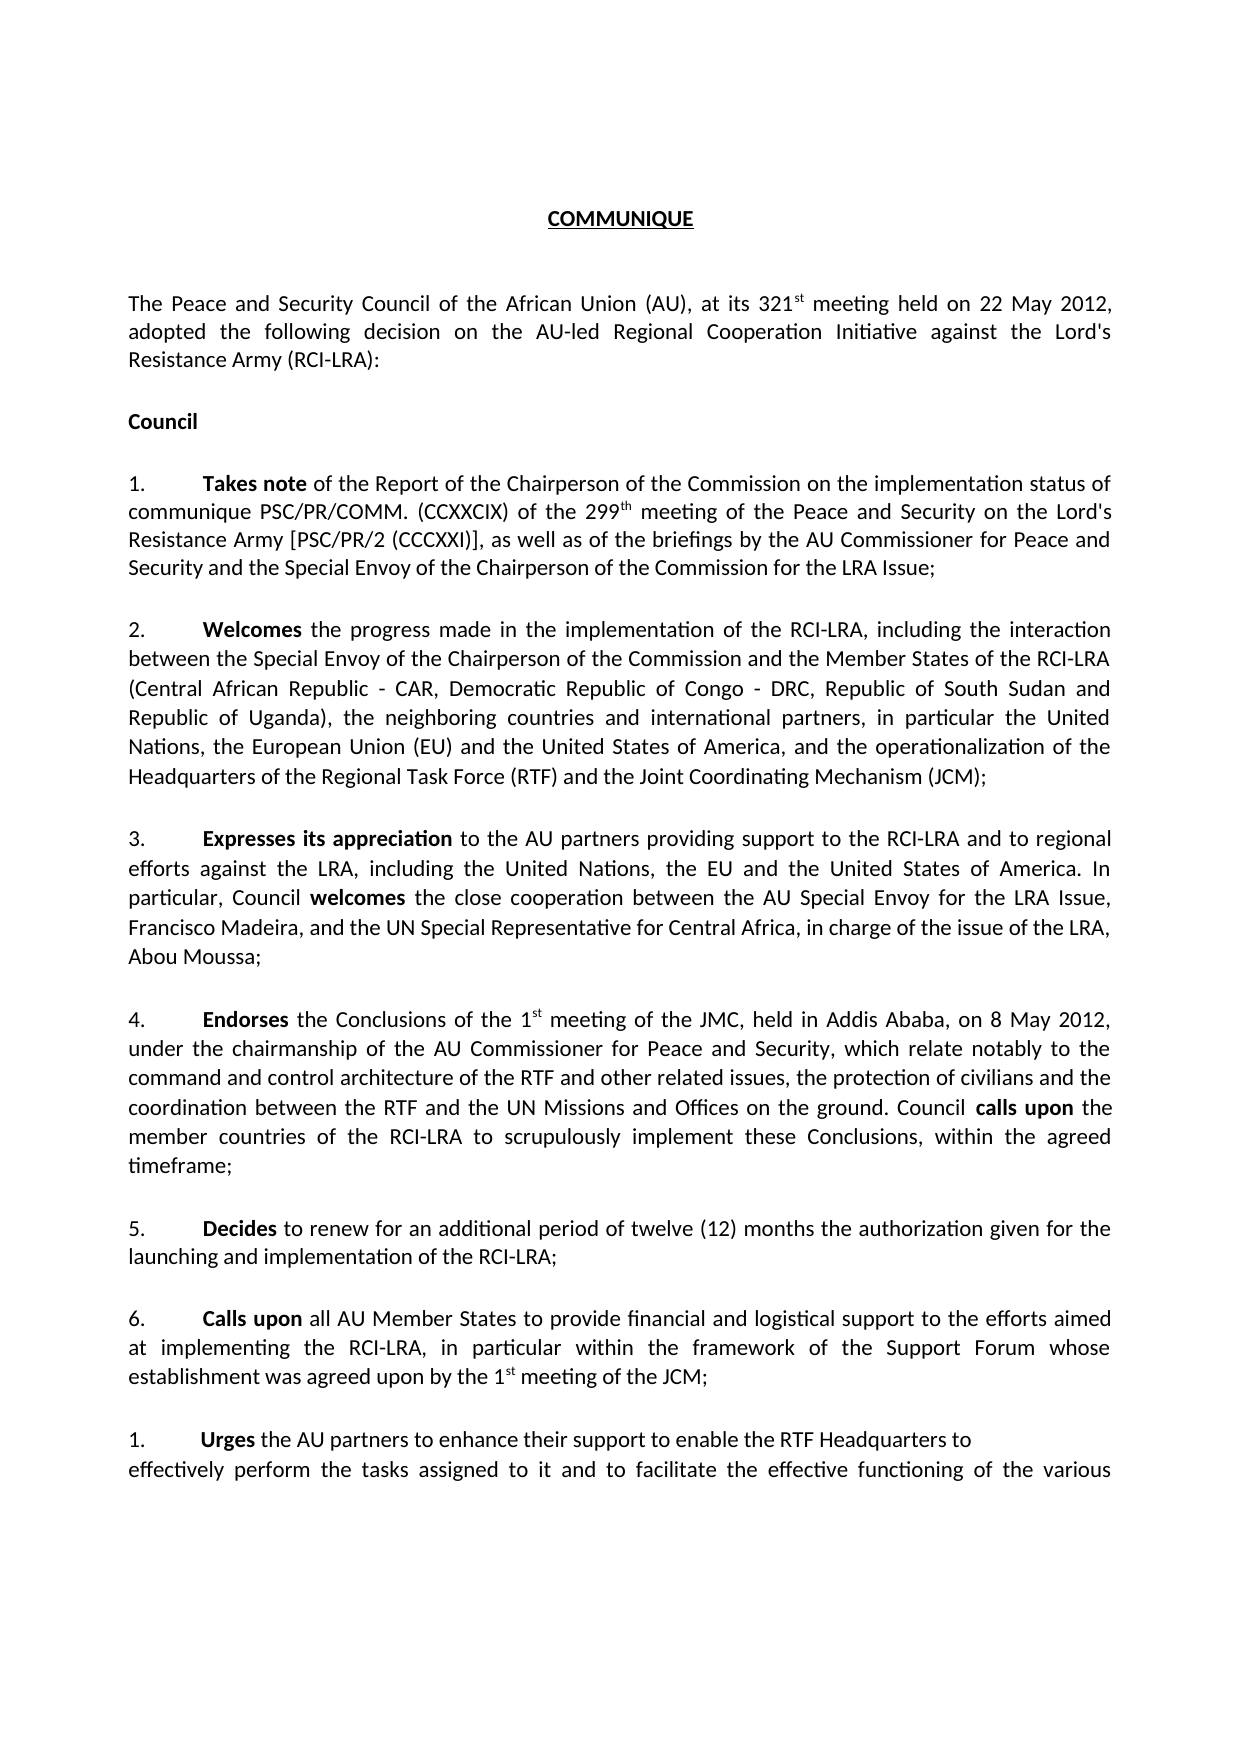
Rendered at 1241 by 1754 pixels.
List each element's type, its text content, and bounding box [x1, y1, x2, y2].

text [128, 1455, 1113, 1483]
list Urges the AU partners to enhance their support to enable the RTF Headquarters to [128, 1425, 1113, 1453]
list Takes note of the Report of the Chairperson of the Commission on the implementation status of communique PSC/PR/COMM. (CCXXCIX) of the 299th meeting of the Peace and Security on the Lord's Resistance Army [PSC/PR/2 (CCCXXI)], as well as of the briefings by the AU Commissioner for Peace and Security and the Special Envoy of the Chairperson of the Commission for the LRA Issue; [128, 469, 1113, 582]
list Welcomes the progress made in the implementation of the RCI-LRA, including the interaction between the Special Envoy of the Chairperson of the Commission and the Member States of the RCI-LRA (Central African Republic - CAR, Democratic Republic of Congo - DRC, Republic of South Sudan and Republic of Uganda), the neighboring countries and international partners, in particular the United Nations, the European Union (EU) and the United States of America, and the operationalization of the Headquarters of the Regional Task Force (RTF) and the Joint Coordinating Mechanism (JCM); [128, 615, 1113, 790]
subtitle COMMUNIQUE [128, 204, 1113, 232]
list Expresses its appreciation to the AU partners providing support to the RCI-LRA and to regional efforts against the LRA, including the United Nations, the EU and the United States of America. In particular, Council welcomes the close cooperation between the AU Special Envoy for the LRA Issue, Francisco Madeira, and the UN Special Representative for Central Africa, in charge of the issue of the LRA, Abou Moussa; [128, 824, 1113, 970]
list Decides to renew for an additional period of twelve (12) months the authorization given for the launching and implementation of the RCI-LRA; [128, 1214, 1113, 1270]
text The Peace and Security Council of the African Union (AU), at its 321st meeting held on 22 May 2012, adopted the following decision on the AU-led Regional Cooperation Initiative against the Lord's Resistance Army (RCI-LRA): [128, 289, 1113, 373]
list Calls upon all AU Member States to provide financial and logistical support to the efforts aimed at implementing the RCI-LRA, in particular within the framework of the Support Forum whose establishment was agreed upon by the 1st meeting of the JCM; [128, 1304, 1113, 1390]
subtitle Council [128, 407, 1113, 435]
list Endorses the Conclusions of the 1st meeting of the JMC, held in Addis Ababa, on 8 May 2012, under the chairmanship of the AU Commissioner for Peace and Security, which relate notably to the command and control architecture of the RTF and other related issues, the protection of civilians and the coordination between the RTF and the UN Missions and Offices on the ground. Council calls upon the member countries of the RCI-LRA to scrupulously implement these Conclusions, within the agreed timeframe; [128, 1005, 1113, 1179]
